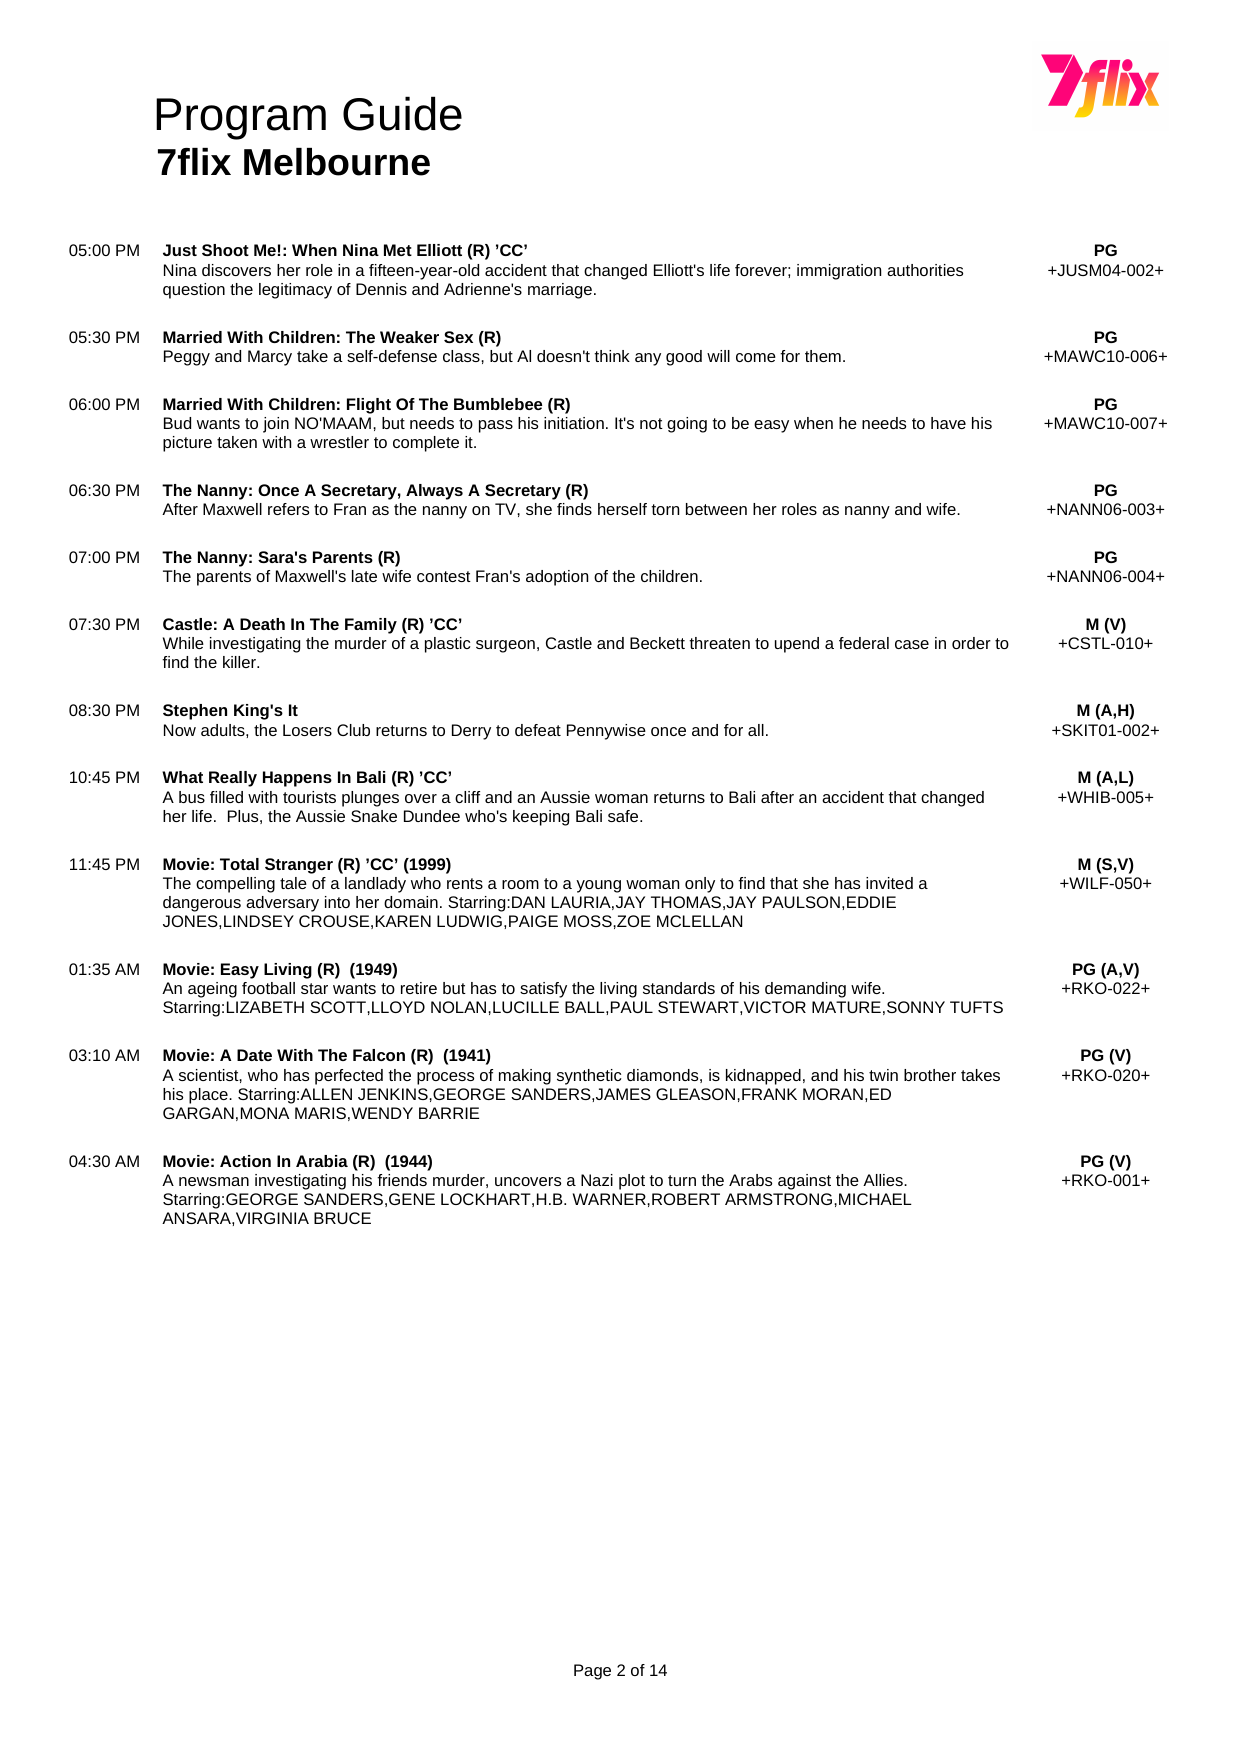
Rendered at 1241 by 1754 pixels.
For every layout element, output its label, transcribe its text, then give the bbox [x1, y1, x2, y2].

table_header Movie: Action In Arabia (R) (1944) A newsman investigating his friends murder, uncovers a Nazi plot to turn the Arabs against the Allies. Starring:GEORGE SANDERS,GENE LOCKHART,H.B. WARNER,ROBERT ARMSTRONG,MICHAEL ANSARA,VIRGINIA BRUCE [151, 1152, 1022, 1228]
table_header 07:30 PM [51, 615, 151, 672]
table_header Castle: A Death In The Family (R) ’CC’ While investigating the murder of a plastic surgeon, Castle and Beckett threaten to upend a federal case in order to find the killer. [151, 615, 1022, 672]
table_header Movie: A Date With The Falcon (R) (1941) A scientist, who has perfected the process of making synthetic diamonds, is kidnapped, and his twin brother takes his place. Starring:ALLEN JENKINS,GEORGE SANDERS,JAMES GLEASON,FRANK MORAN,ED GARGAN,MONA MARIS,WENDY BARRIE [151, 1046, 1022, 1123]
table_header PG (A,V) +RKO-022+ [1022, 960, 1189, 1017]
table_header The Nanny: Sara's Parents (R) The parents of Maxwell's late wife contest Fran's adoption of the children. [151, 548, 1022, 586]
table_header PG +JUSM04-002+ [1022, 241, 1189, 299]
table_header M (A,H) +SKIT01-002+ [1022, 701, 1189, 739]
table_header Stephen King's It Now adults, the Losers Club returns to Derry to defeat Pennywise once and for all. [151, 701, 1022, 739]
table_header PG (V) +RKO-001+ [1022, 1152, 1189, 1228]
table_header Movie: Total Stranger (R) ’CC’ (1999) The compelling tale of a landlady who rents a room to a young woman only to find that she has invited a dangerous adversary into her domain. Starring:DAN LAURIA,JAY THOMAS,JAY PAULSON,EDDIE JONES,LINDSEY CROUSE,KAREN LUDWIG,PAIGE MOSS,ZOE MCLELLAN [151, 855, 1022, 931]
table_header 05:00 PM [51, 241, 151, 299]
table_header Married With Children: The Weaker Sex (R) Peggy and Marcy take a self-defense class, but Al doesn't think any good will come for them. [151, 328, 1022, 366]
table_header PG +MAWC10-007+ [1022, 395, 1189, 452]
table_header Just Shoot Me!: When Nina Met Elliott (R) ’CC’ Nina discovers her role in a fifteen-year-old accident that changed Elliott's life forever; immigration authorities question the legitimacy of Dennis and Adrienne's marriage. [151, 241, 1022, 299]
table_header 01:35 AM [51, 960, 151, 1017]
table_header 06:00 PM [51, 395, 151, 452]
table_header 04:30 AM [51, 1152, 151, 1228]
table_header Married With Children: Flight Of The Bumblebee (R) Bud wants to join NO'MAAM, but needs to pass his initiation. It's not going to be easy when he needs to have his picture taken with a wrestler to complete it. [151, 395, 1022, 452]
table_header M (A,L) +WHIB-005+ [1022, 768, 1189, 826]
table_header 10:45 PM [51, 768, 151, 826]
table_header PG +NANN06-003+ [1022, 481, 1189, 519]
table_header Movie: Easy Living (R) (1949) An ageing football star wants to retire but has to satisfy the living standards of his demanding wife. Starring:LIZABETH SCOTT,LLOYD NOLAN,LUCILLE BALL,PAUL STEWART,VICTOR MATURE,SONNY TUFTS [151, 960, 1022, 1017]
table_header 03:10 AM [51, 1046, 151, 1123]
table_header 08:30 PM [51, 701, 151, 739]
table_header M (S,V) +WILF-050+ [1022, 855, 1189, 931]
table_header PG +MAWC10-006+ [1022, 328, 1189, 366]
table_header 11:45 PM [51, 855, 151, 931]
table_header PG (V) +RKO-020+ [1022, 1046, 1189, 1123]
table_header 07:00 PM [51, 548, 151, 586]
picture [1031, 41, 1170, 131]
table_header M (V) +CSTL-010+ [1022, 615, 1189, 672]
table_header What Really Happens In Bali (R) ’CC’ A bus filled with tourists plunges over a cliff and an Aussie woman returns to Bali after an accident that changed her life. Plus, the Aussie Snake Dundee who's keeping Bali safe. [151, 768, 1022, 826]
table_header The Nanny: Once A Secretary, Always A Secretary (R) After Maxwell refers to Fran as the nanny on TV, she finds herself torn between her roles as nanny and wife. [151, 481, 1022, 519]
table_header PG +NANN06-004+ [1022, 548, 1189, 586]
table_header 06:30 PM [51, 481, 151, 519]
table_header 05:30 PM [51, 328, 151, 366]
